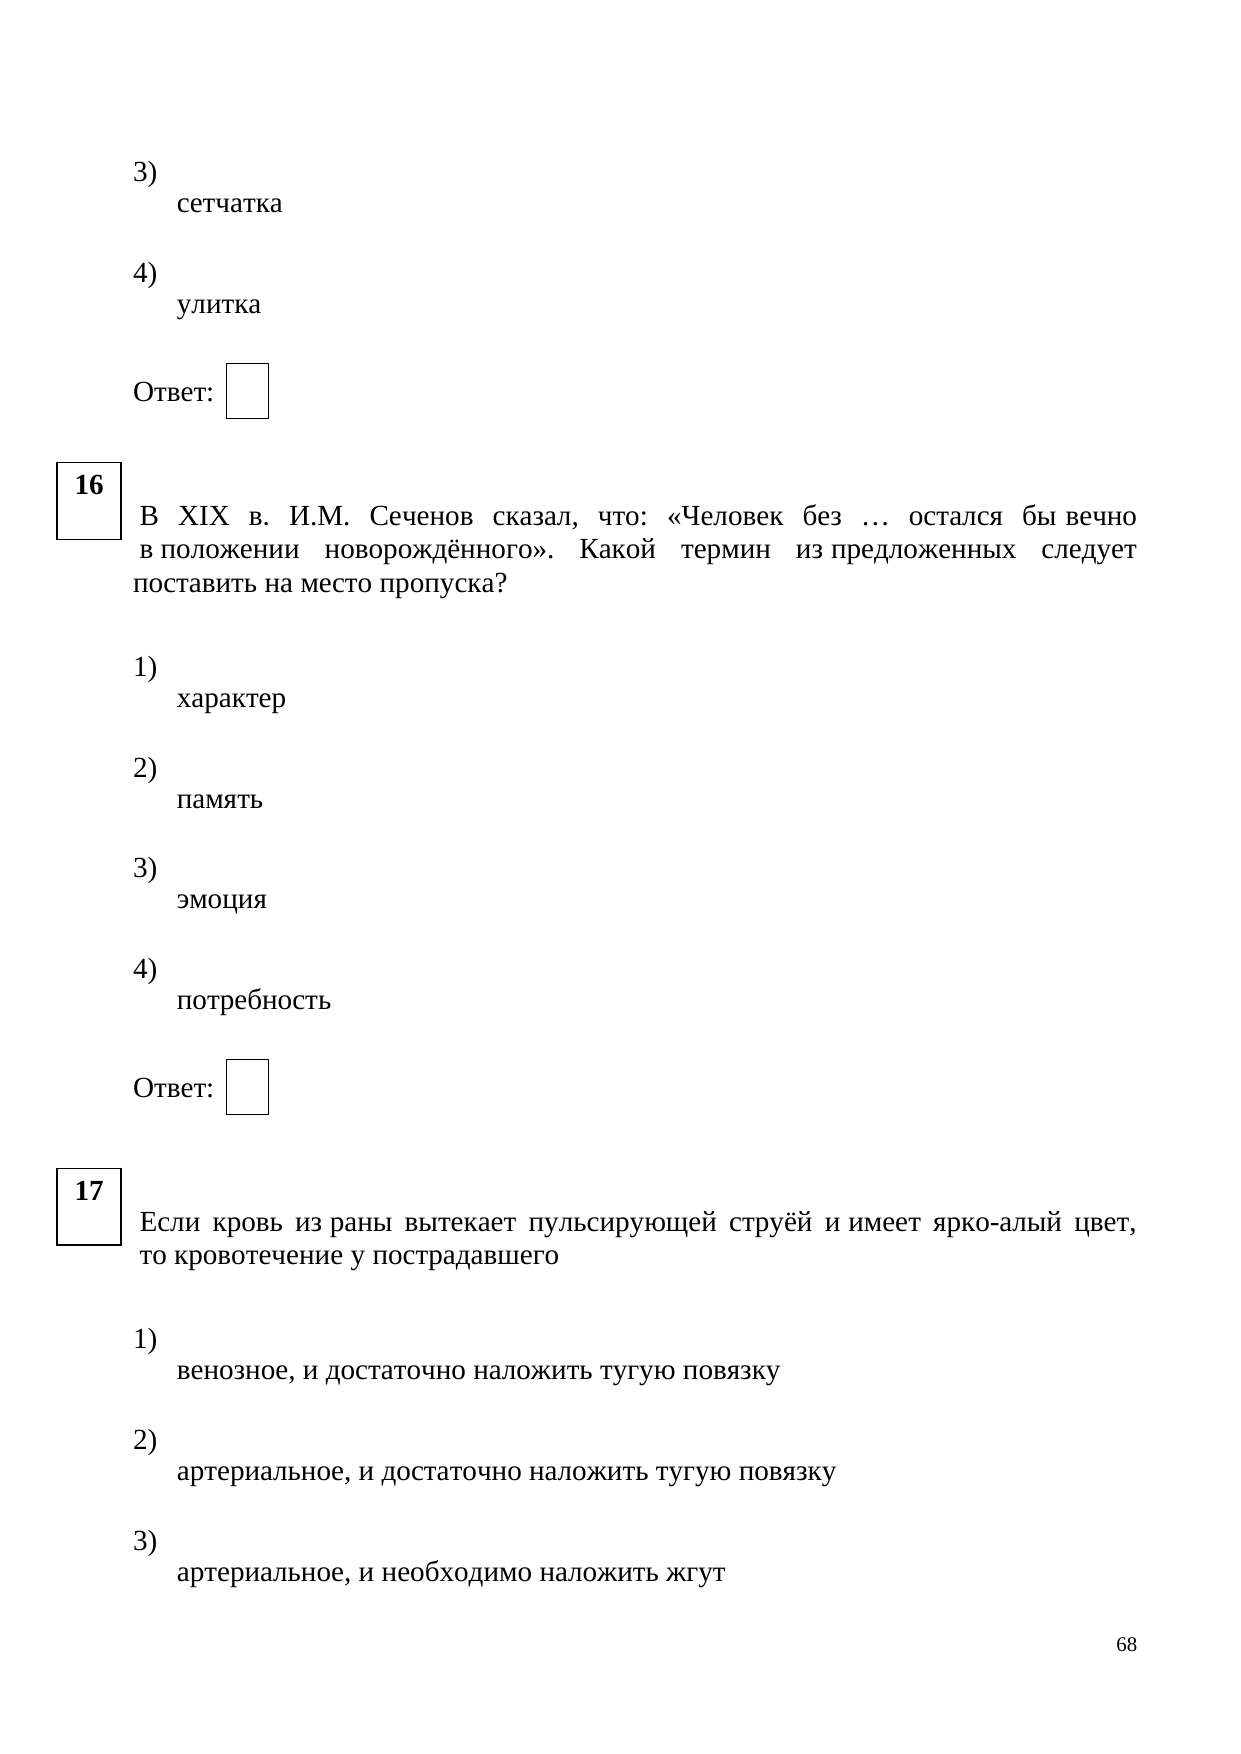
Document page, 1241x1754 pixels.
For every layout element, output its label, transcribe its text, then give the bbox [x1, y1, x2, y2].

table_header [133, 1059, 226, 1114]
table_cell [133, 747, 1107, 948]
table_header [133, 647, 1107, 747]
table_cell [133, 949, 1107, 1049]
text В XIX в. И.М. Сеченов сказал, что: «Человек без … остался бы вечно в положении новорождённого». Какой термин из предложенных следует поставить на место пропуска? [133, 498, 1137, 599]
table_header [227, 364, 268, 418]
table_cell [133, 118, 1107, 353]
text 17 [58, 1171, 120, 1242]
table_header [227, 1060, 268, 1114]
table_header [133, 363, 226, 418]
text 16 [58, 465, 120, 536]
text Если кровь из раны вытекает пульсирующей струёй и имеет ярко-алый цвет, то кровотечение у пострадавшего [133, 1204, 1137, 1271]
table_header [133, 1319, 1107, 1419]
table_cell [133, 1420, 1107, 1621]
